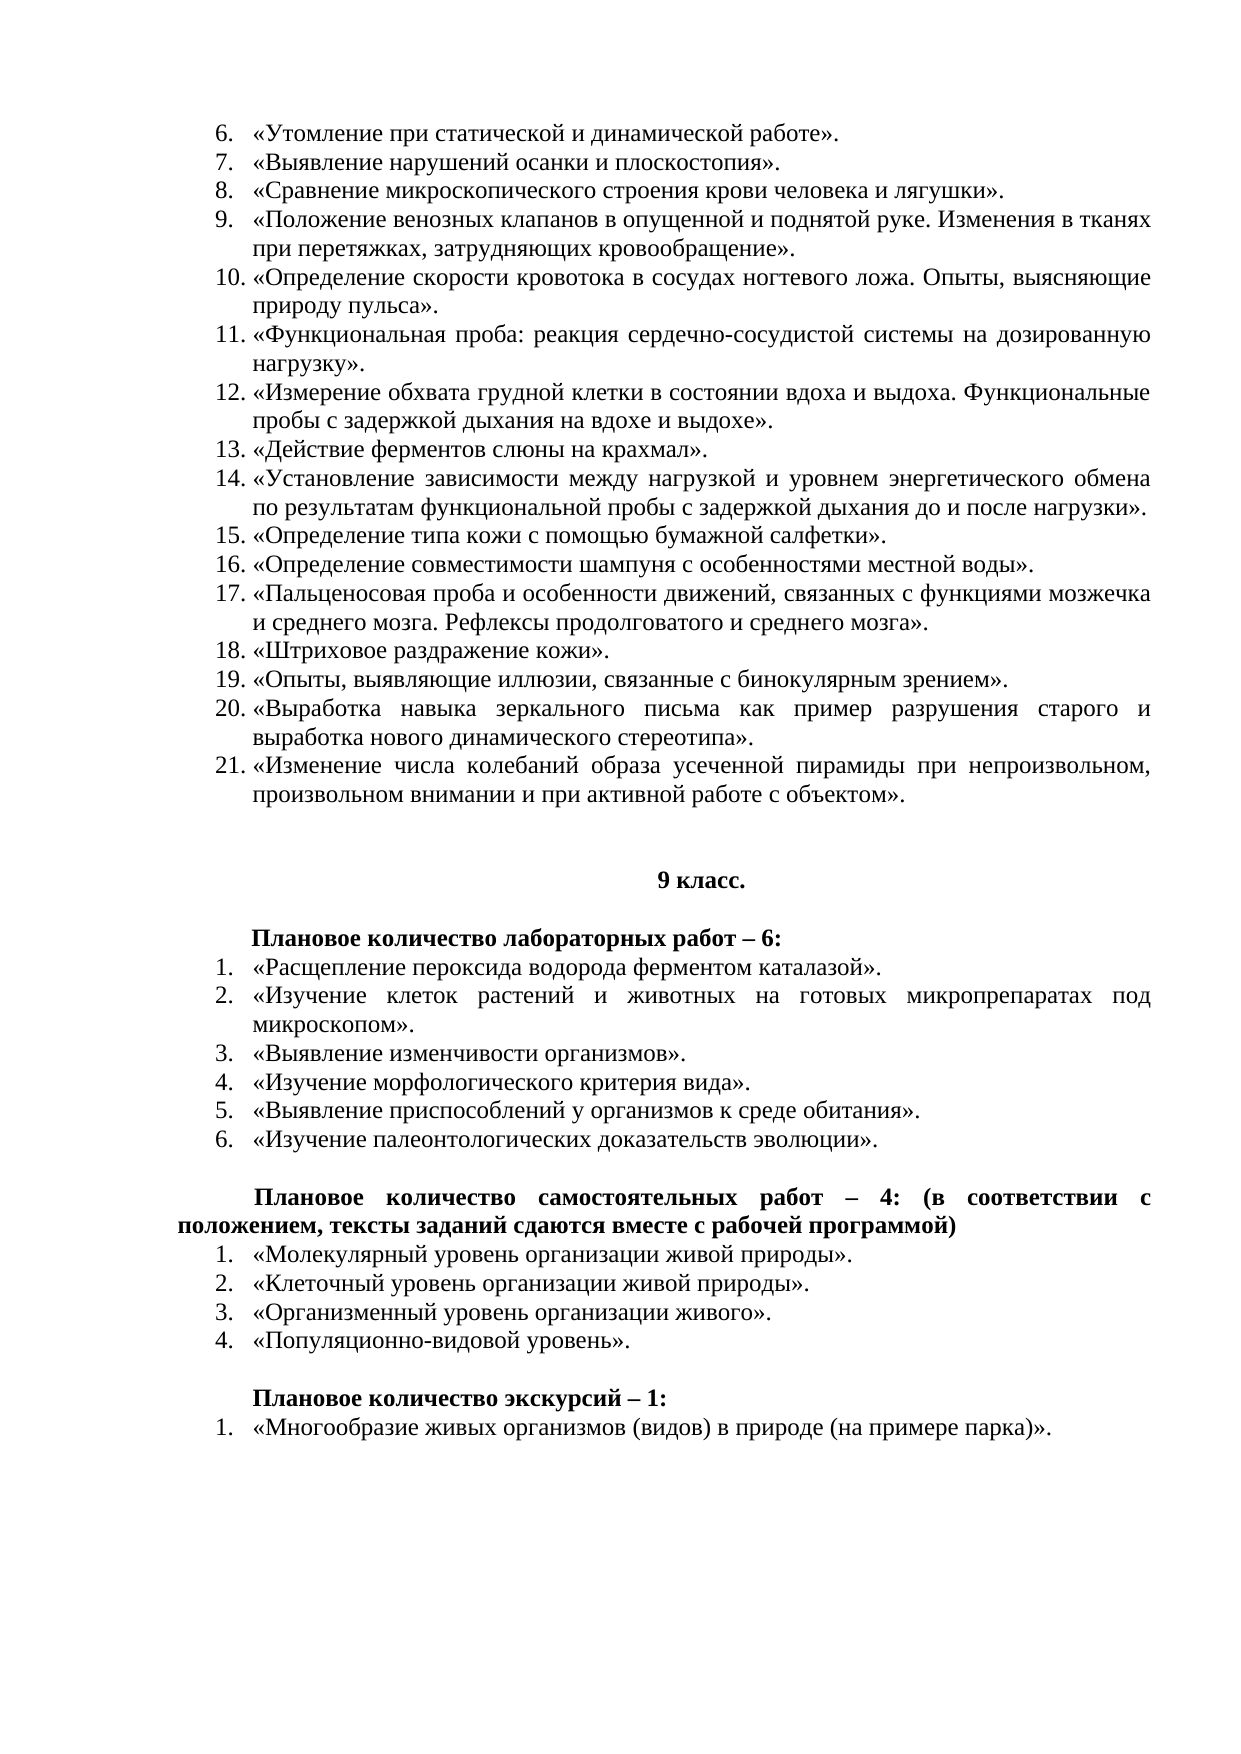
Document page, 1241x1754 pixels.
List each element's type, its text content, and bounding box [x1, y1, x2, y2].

list «Выявление нарушений осанки и плоскостопия». [215, 147, 1152, 176]
list «Расщепление пероксида водорода ферментом каталазой». [215, 952, 1152, 981]
list «Изменение числа колебаний образа усеченной пирамиды при непроизвольном, произвольном внимании и при активной работе с объектом». [215, 751, 1152, 808]
list «Установление зависимости между нагрузкой и уровнем энергетического обмена по результатам функциональной пробы с задержкой дыхания до и после нагрузки». [215, 463, 1152, 521]
list «Определение скорости кровотока в сосудах ногтевого ложа. Опыты, выясняющие природу пульса». [215, 262, 1152, 319]
list «Штриховое раздражение кожи». [215, 636, 1152, 664]
list «Действие ферментов слюны на крахмал». [215, 434, 1152, 463]
list «Положение венозных клапанов в опущенной и поднятой руке. Изменения в тканях при перетяжках, затрудняющих кровообращение». [215, 204, 1152, 262]
list «Изучение палеонтологических доказательств эволюции». [215, 1124, 1152, 1153]
list «Изучение морфологического критерия вида». [215, 1067, 1152, 1096]
list «Измерение обхвата грудной клетки в состоянии вдоха и выдоха. Функциональные пробы с задержкой дыхания на вдохе и выдохе». [215, 377, 1152, 434]
list «Функциональная проба: реакция сердечно-сосудистой системы на дозированную нагрузку». [215, 319, 1152, 377]
list «Молекулярный уровень организации живой природы». [215, 1239, 1152, 1268]
list «Определение совместимости шампуня с особенностями местной воды». [215, 549, 1152, 578]
list «Выявление изменчивости организмов». [215, 1038, 1152, 1067]
list «Выявление приспособлений у организмов к среде обитания». [215, 1096, 1152, 1124]
text 9 класс. [177, 866, 1152, 894]
text Плановое количество лабораторных работ – 6: [177, 923, 1152, 952]
list «Утомление при статической и динамической работе». [215, 118, 1152, 147]
list «Клеточный уровень организации живой природы». [215, 1268, 1152, 1297]
list «Определение типа кожи с помощью бумажной салфетки». [215, 521, 1152, 549]
list «Сравнение микроскопического строения крови человека и лягушки». [215, 176, 1152, 204]
list «Опыты, выявляющие иллюзии, связанные с бинокулярным зрением». [215, 664, 1152, 693]
list «Пальценосовая проба и особенности движений, связанных с функциями мозжечка и среднего мозга. Рефлексы продолговатого и среднего мозга». [215, 578, 1152, 636]
list «Изучение клеток растений и животных на готовых микропрепаратах под микроскопом». [215, 981, 1152, 1038]
list «Организменный уровень организации живого». [215, 1297, 1152, 1326]
list «Многообразие живых организмов (видов) в природе (на примере парка)». [215, 1412, 1152, 1441]
list «Популяционно-видовой уровень». [215, 1326, 1152, 1354]
list «Выработка навыка зеркального письма как пример разрушения старого и выработка нового динамического стереотипа». [215, 693, 1152, 751]
text Плановое количество экскурсий – 1: [252, 1383, 1152, 1412]
text Плановое количество самостоятельных работ – 4: (в соответствии с положением, тексты заданий сдаются вместе с рабочей программой) [177, 1182, 1152, 1239]
